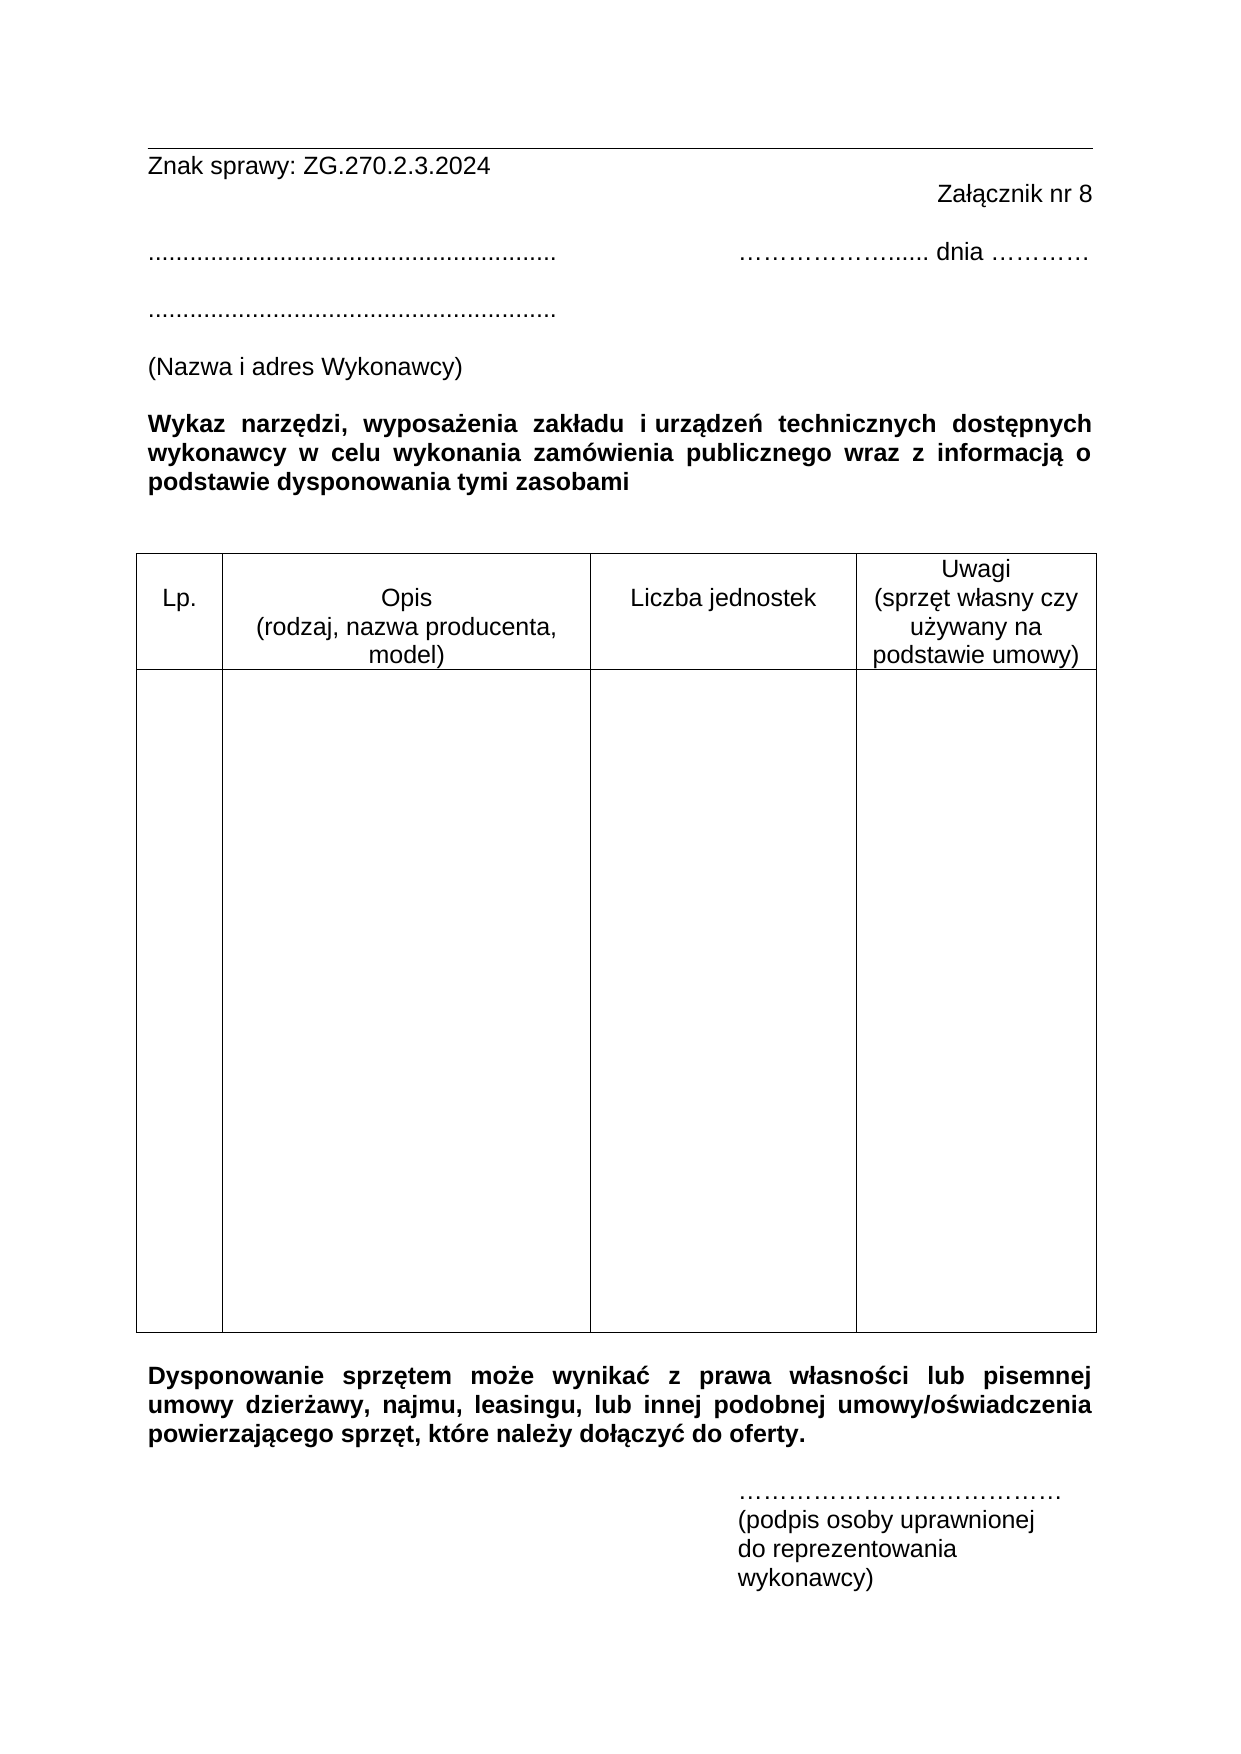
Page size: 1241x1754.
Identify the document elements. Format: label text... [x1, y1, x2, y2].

table_header Lp. [137, 554, 222, 669]
table_cell [591, 670, 856, 1332]
text Załącznik nr 8 [148, 179, 1093, 208]
text ........................................................... [148, 294, 1093, 323]
table_cell [137, 670, 222, 1332]
text ........................................................... ………………...... dnia ………… [148, 237, 1093, 266]
subtitle Dysponowanie sprzętem może wynikać z prawa własności lub pisemnej umowy dzierżawy, najmu, leasingu, lub innej podobnej umowy/oświadczenia powierzającego sprzęt, które należy dołączyć do oferty. [148, 1361, 1093, 1448]
text Znak sprawy: ZG.270.2.3.2024 [148, 149, 1093, 179]
table_cell [857, 670, 1096, 1332]
text do reprezentowania wykonawcy) [738, 1534, 1093, 1591]
text (podpis osoby uprawnionej [738, 1505, 1093, 1534]
text (Nazwa i adres Wykonawcy) [148, 352, 1093, 381]
table_header Uwagi (sprzęt własny czy używany na podstawie umowy) [857, 554, 1096, 669]
text Wykaz narzędzi, wyposażenia zakładu i urządzeń technicznych dostępnych wykonawcy w celu wykonania zamówienia publicznego wraz z informacją o podstawie dysponowania tymi zasobami [148, 409, 1093, 496]
table_cell [223, 670, 590, 1332]
table_header Liczba jednostek [591, 554, 856, 669]
table_header Opis (rodzaj, nazwa producenta, model) [223, 554, 590, 669]
text ………………………………… [148, 1476, 1093, 1505]
